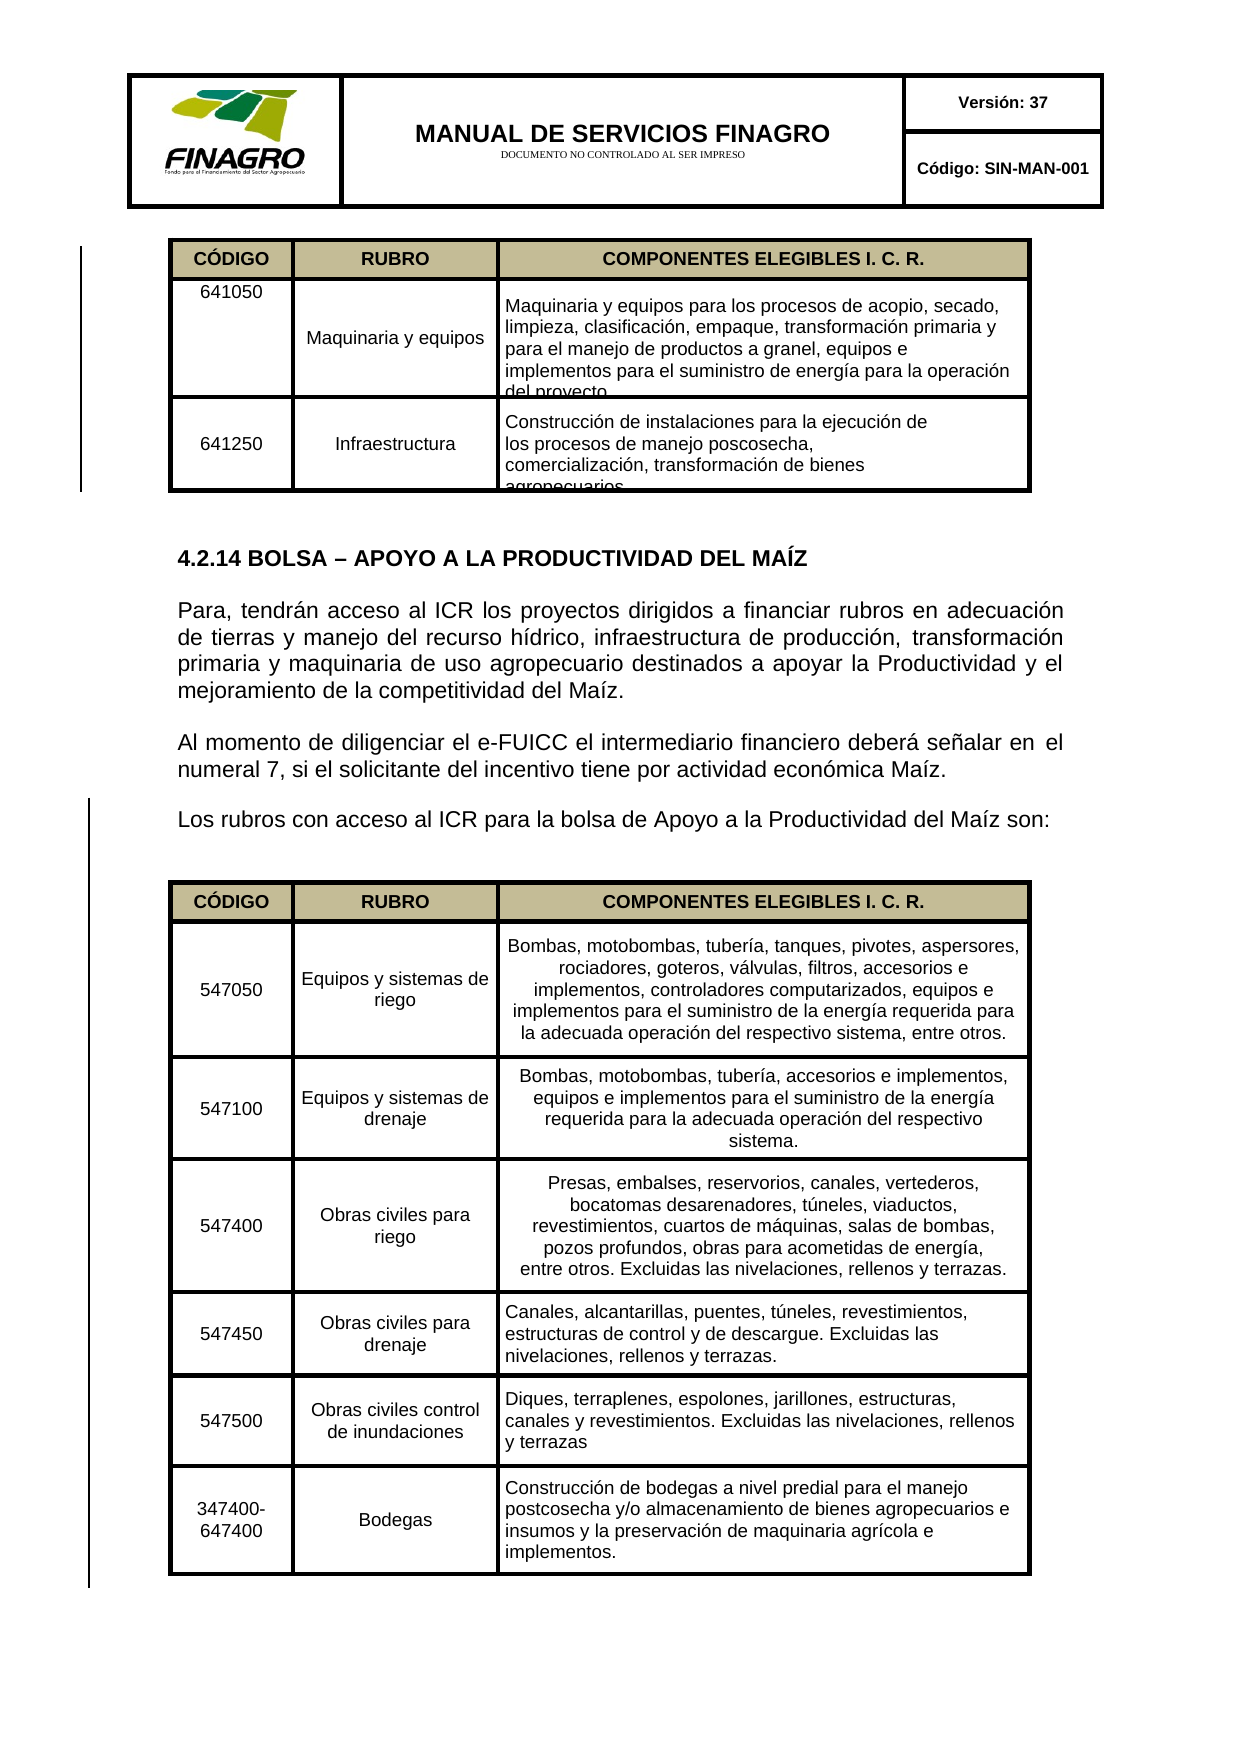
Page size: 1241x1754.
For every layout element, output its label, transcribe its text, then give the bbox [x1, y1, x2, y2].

table_cell Canales, alcantarillas, puentes, túneles, revestimientos, estructuras de control y de descargue. Excluidas las nivelaciones, rellenos y terrazas. [500, 1294, 1027, 1373]
text Los rubros con acceso al ICR para la bolsa de Apoyo a la Productividad del Maíz son: [177, 806, 1123, 832]
table_cell Código: SIN-MAN-001 [906, 134, 1100, 204]
text Al momento de diligenciar el e-FUICC el intermediario financiero deberá señalar en el numeral 7, si el solicitante del incentivo tiene por actividad económica Maíz. [177, 729, 1063, 782]
table_cell Obras civiles para riego [295, 1161, 496, 1290]
table_cell Construcción de instalaciones para la ejecución de los procesos de manejo poscosecha, comercialización, transformación de bienes agropecuarios. [500, 399, 1027, 488]
table_cell Maquinaria y equipos para los procesos de acopio, secado, limpieza, clasificación, empaque, transformación primaria y para el manejo de productos a granel, equipos e implementos para el suministro de energía para la operación del proyecto. [500, 281, 1027, 395]
table_cell 641250 [173, 399, 291, 488]
table_header RUBRO [295, 885, 496, 919]
table_cell Obras civiles control de inundaciones [295, 1378, 496, 1464]
text Para, tendrán acceso al ICR los proyectos dirigidos a financiar rubros en adecuación de tierras y manejo del recurso hídrico, infraestructura de producción, transformación primaria y maquinaria de uso agropecuario destinados a apoyar la Productividad y el mejoramiento de la competitividad del Maíz. [177, 597, 1064, 703]
table_cell Bodegas [295, 1468, 496, 1572]
table_cell 547450 [173, 1294, 291, 1373]
table_header MANUAL DE SERVICIOS FINAGRO DOCUMENTO NO CONTROLADO AL SER IMPRESO [344, 78, 902, 204]
table_header RUBRO [295, 242, 496, 277]
table_cell 547500 [173, 1378, 291, 1464]
table_cell Bombas, motobombas, tubería, accesorios e implementos, equipos e implementos para el suministro de la energía requerida para la adecuada operación del respectivo sistema. [500, 1059, 1027, 1157]
table_cell Diques, terraplenes, espolones, jarillones, estructuras, canales y revestimientos. Excluidas las nivelaciones, rellenos y terrazas [500, 1378, 1027, 1464]
table_cell Bombas, motobombas, tubería, tanques, pivotes, aspersores, rociadores, goteros, válvulas, filtros, accesorios e implementos, controladores computarizados, equipos e implementos para el suministro de la energía requerida para la adecuada operación del respectivo sistema, entre otros. [500, 924, 1027, 1055]
table_cell Presas, embalses, reservorios, canales, vertederos, bocatomas desarenadores, túneles, viaductos, revestimientos, cuartos de máquinas, salas de bombas, pozos profundos, obras para acometidas de energía, entre otros. Excluidas las nivelaciones, rellenos y terrazas. [500, 1161, 1027, 1290]
table_cell Obras civiles para drenaje [295, 1294, 496, 1373]
table_cell Equipos y sistemas de drenaje [295, 1059, 496, 1157]
table_header CÓDIGO [173, 242, 291, 277]
table_cell 641050 [173, 281, 291, 395]
subtitle BOLSA – APOYO A LA PRODUCTIVIDAD DEL MAÍZ [177, 545, 1123, 571]
table_cell 547400 [173, 1161, 291, 1290]
table_cell Infraestructura [295, 399, 496, 488]
table_cell 347400- 647400 [173, 1468, 291, 1572]
table_cell Maquinaria y equipos [295, 281, 496, 395]
table_header COMPONENTES ELEGIBLES I. C. R. [500, 242, 1027, 277]
table_cell 547100 [173, 1059, 291, 1157]
table_header [132, 78, 339, 204]
table_cell 547050 [173, 924, 291, 1055]
table_cell Construcción de bodegas a nivel predial para el manejo postcosecha y/o almacenamiento de bienes agropecuarios e insumos y la preservación de maquinaria agrícola e implementos. [500, 1468, 1027, 1572]
table_cell Equipos y sistemas de riego [295, 924, 496, 1055]
table_header Versión: 37 [906, 78, 1100, 129]
table_header CÓDIGO [173, 885, 291, 919]
table_header COMPONENTES ELEGIBLES I. C. R. [500, 885, 1027, 919]
picture [159, 90, 308, 179]
